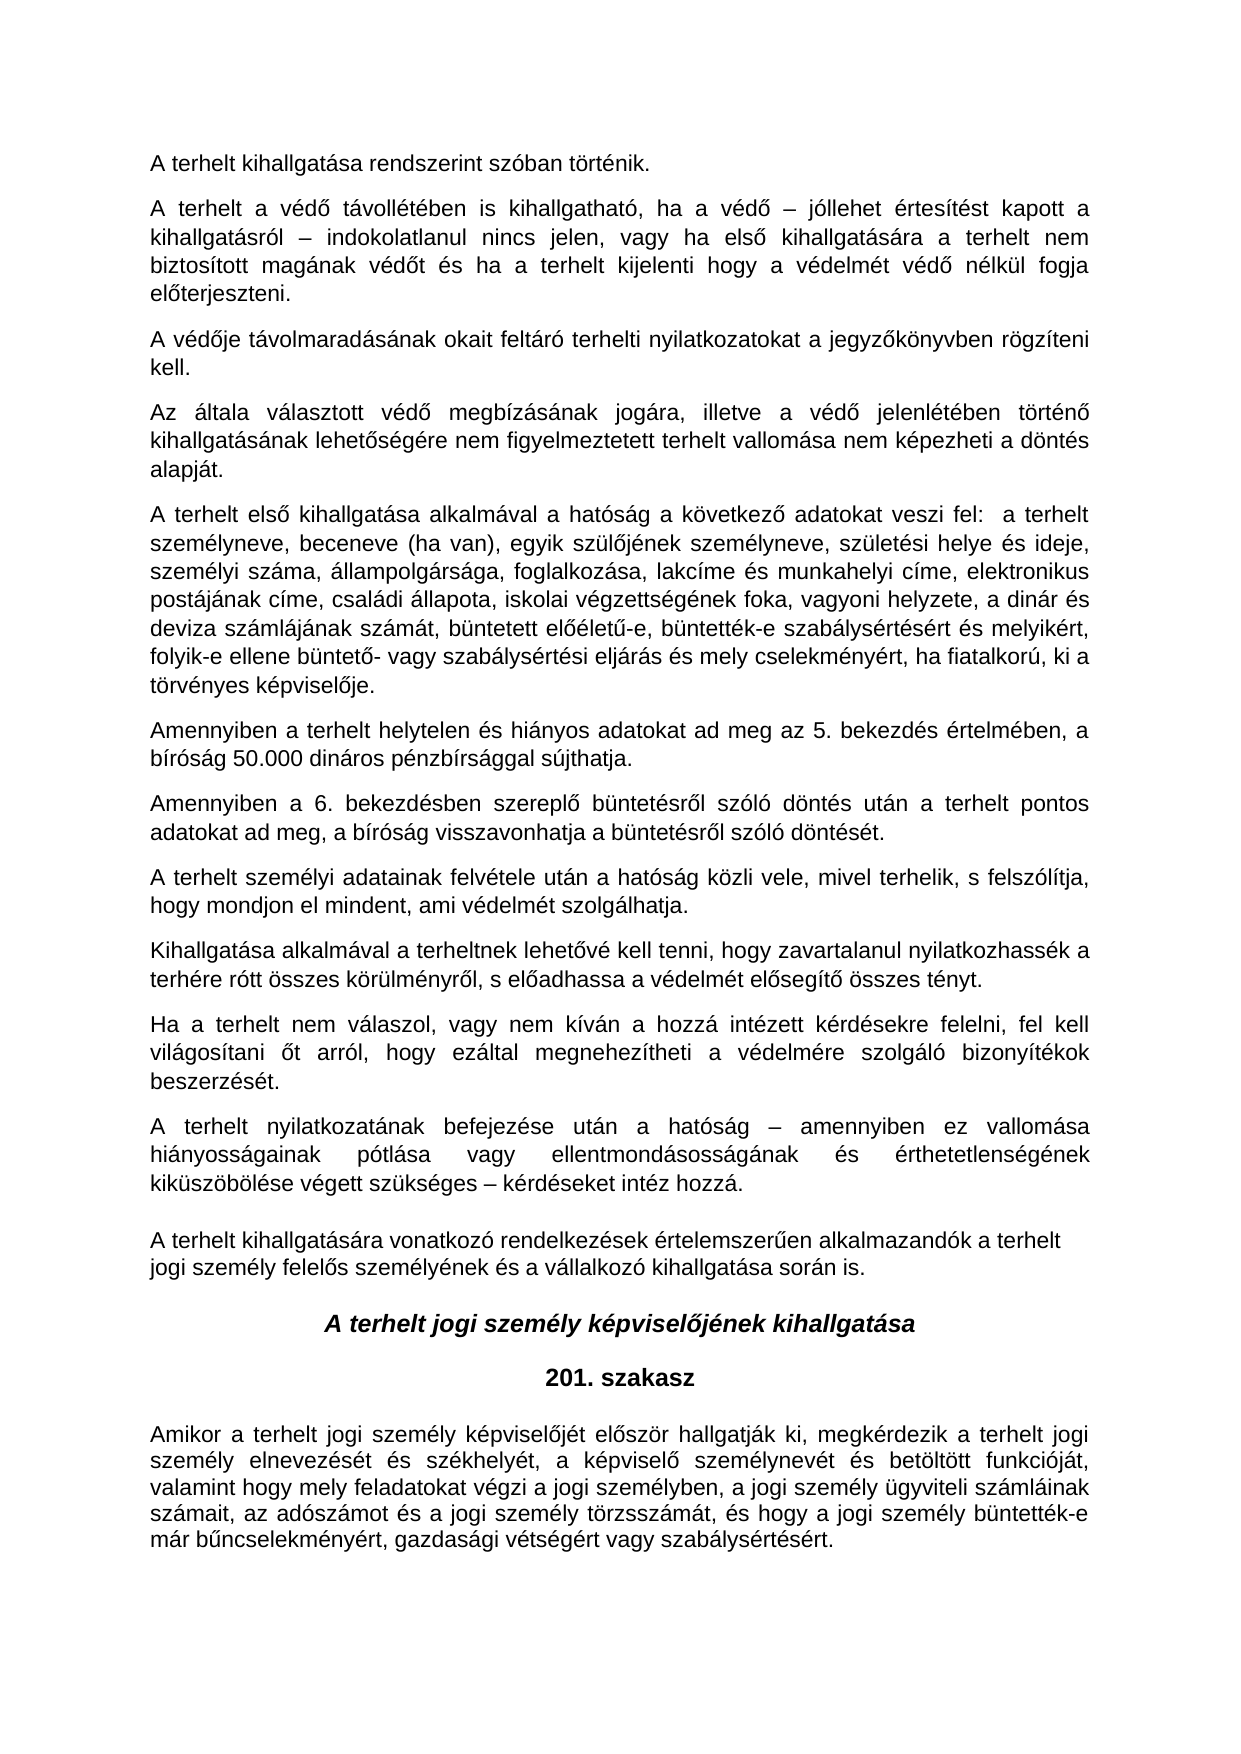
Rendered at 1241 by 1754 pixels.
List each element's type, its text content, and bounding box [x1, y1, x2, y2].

text A terhelt jogi személy képviselőjének kihallgatása [150, 1309, 1090, 1338]
text Az általa választott védő megbízásának jogára, illetve a védő jelenlétében történő kihallgatásának lehetőségére nem figyelmeztetett terhelt vallomása nem képezheti a döntés alapját. [150, 399, 1090, 482]
text A terhelt a védő távollétében is kihallgatható, ha a védő – jóllehet értesítést kapott a kihallgatásról – indokolatlanul nincs jelen, vagy ha első kihallgatására a terhelt nem biztosított magának védőt és ha a terhelt kijelenti hogy a védelmét védő nélkül fogja előterjeszteni. [150, 195, 1090, 307]
text Amennyiben a terhelt helytelen és hiányos adatokat ad meg az 5. bekezdés értelmében, a bíróság 50.000 dináros pénzbírsággal sújthatja. [150, 717, 1090, 772]
text Ha a terhelt nem válaszol, vagy nem kíván a hozzá intézett kérdésekre felelni, fel kell világosítani őt arról, hogy ezáltal megnehezítheti a védelmére szolgáló bizonyítékok beszerzését. [150, 1011, 1090, 1094]
text A terhelt kihallgatása rendszerint szóban történik. [150, 150, 1090, 176]
text A terhelt első kihallgatása alkalmával a hatóság a következő adatokat veszi fel: a terhelt személyneve, beceneve (ha van), egyik szülőjének személyneve, születési helye és ideje, személyi száma, állampolgársága, foglalkozása, lakcíme és munkahelyi címe, elektronikus postájának címe, családi állapota, iskolai végzettségének foka, vagyoni helyzete, a dinár és deviza számlájának számát, büntetett előéletű-e, büntették-e szabálysértésért és melyikért, folyik-e ellene büntető- vagy szabálysértési eljárás és mely cselekményért, ha fiatalkorú, ki a törvényes képviselője. [150, 501, 1090, 698]
text Amennyiben a 6. bekezdésben szereplő büntetésről szóló döntés után a terhelt pontos adatokat ad meg, a bíróság visszavonhatja a büntetésről szóló döntését. [150, 790, 1090, 845]
text A védője távolmaradásának okait feltáró terhelti nyilatkozatokat a jegyzőkönyvben rögzíteni kell. [150, 326, 1090, 380]
text A terhelt kihallgatására vonatkozó rendelkezések értelemszerűen alkalmazandók a terhelt jogi személy felelős személyének és a vállalkozó kihallgatása során is. [150, 1227, 1090, 1280]
text Amikor a terhelt jogi személy képviselőjét először hallgatják ki, megkérdezik a terhelt jogi személy elnevezését és székhelyét, a képviselő személynevét és betöltött funkcióját, valamint hogy mely feladatokat végzi a jogi személyben, a jogi személy ügyviteli számláinak számait, az adószámot és a jogi személy törzsszámát, és hogy a jogi személy büntették-e már bűncselekményért, gazdasági vétségért vagy szabálysértésért. [150, 1421, 1090, 1553]
text 201. szakasz [150, 1363, 1090, 1392]
text A terhelt nyilatkozatának befejezése után a hatóság – amennyiben ez vallomása hiányosságainak pótlása vagy ellentmondásosságának és érthetetlenségének kiküszöbölése végett szükséges – kérdéseket intéz hozzá. [150, 1113, 1090, 1196]
text Kihallgatása alkalmával a terheltnek lehetővé kell tenni, hogy zavartalanul nyilatkozhassék a terhére rótt összes körülményről, s előadhassa a védelmét elősegítő összes tényt. [150, 937, 1090, 992]
text A terhelt személyi adatainak felvétele után a hatóság közli vele, mivel terhelik, s felszólítja, hogy mondjon el mindent, ami védelmét szolgálhatja. [150, 864, 1090, 919]
